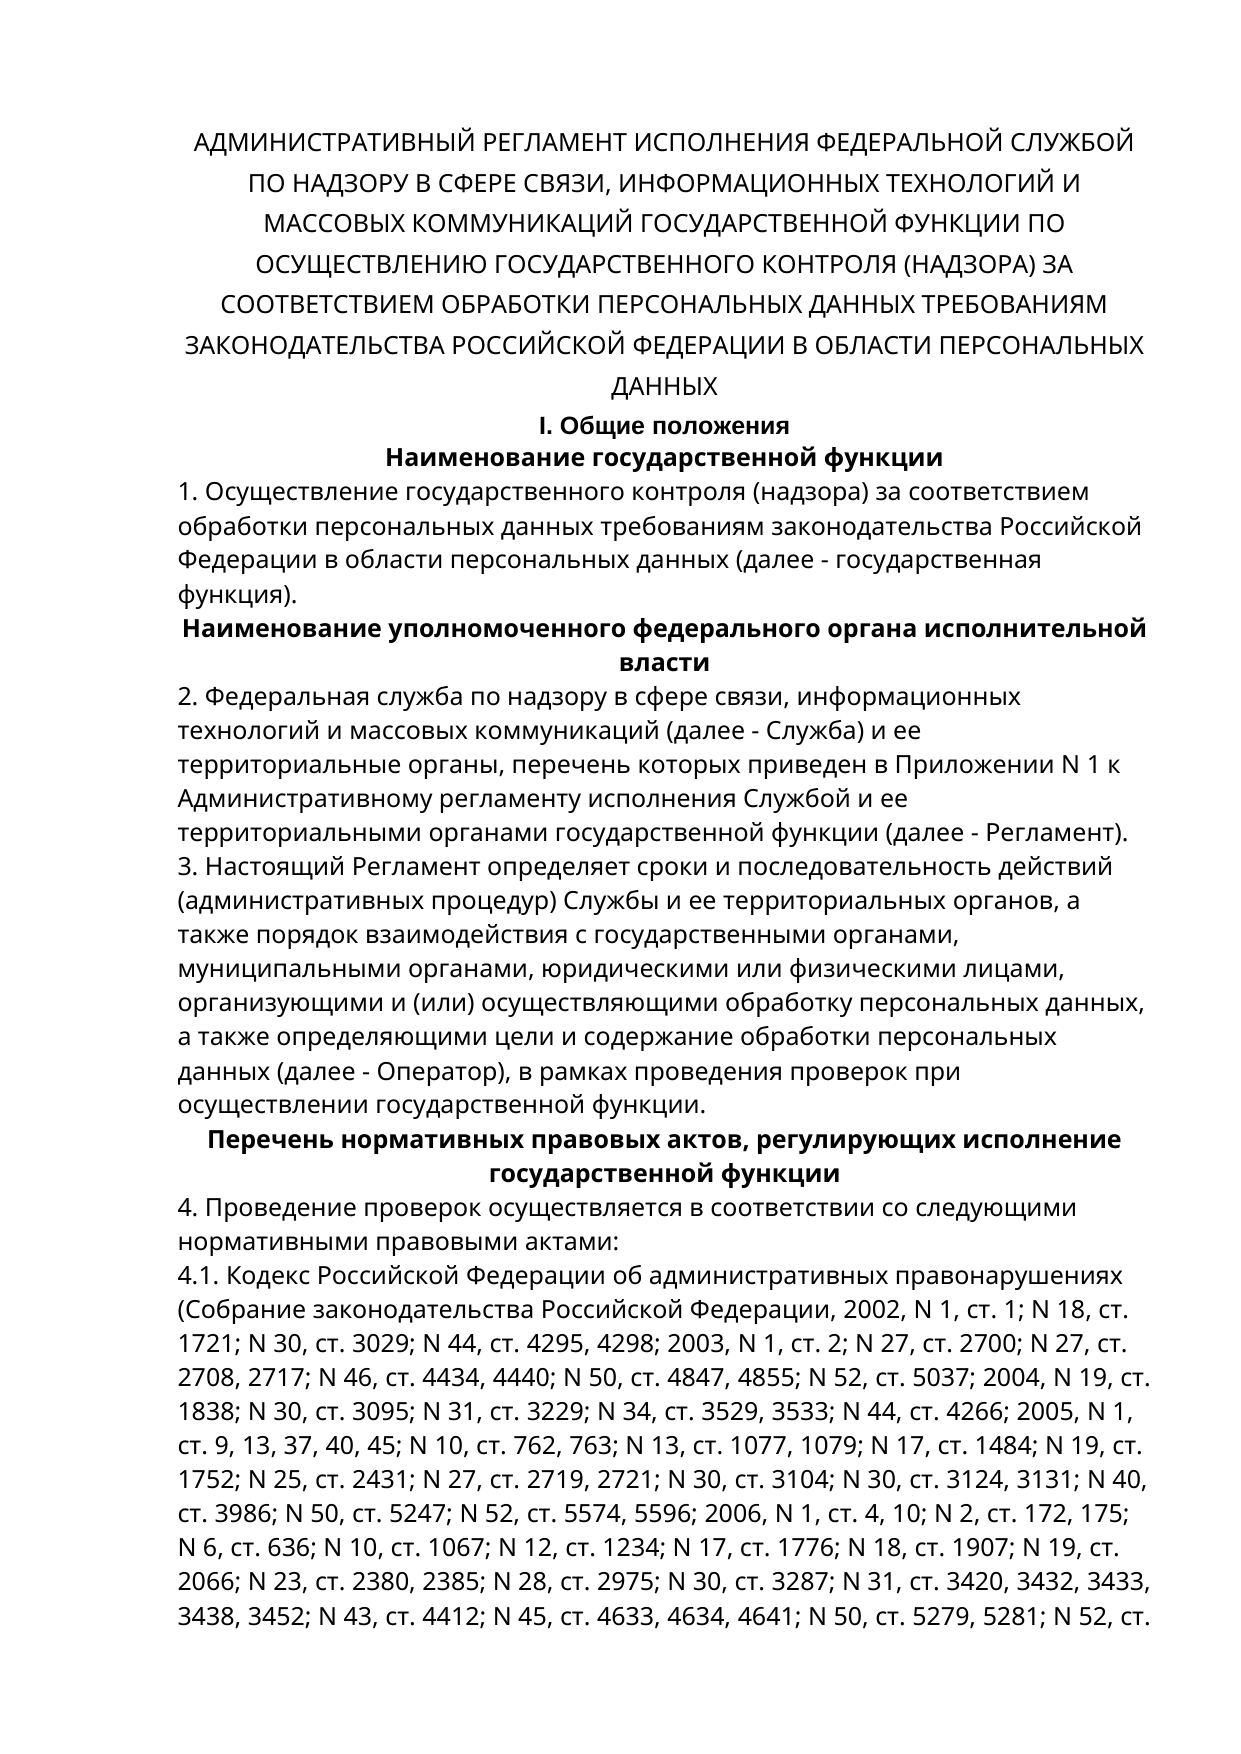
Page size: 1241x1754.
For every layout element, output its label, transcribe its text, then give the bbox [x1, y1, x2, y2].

subtitle Наименование уполномоченного федерального органа исполнительной власти [177, 610, 1152, 678]
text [177, 1257, 1152, 1632]
text 4. Проведение проверок осуществляется в соответствии со следующими нормативными правовыми актами: [177, 1189, 1152, 1257]
subtitle АДМИНИСТРАТИВНЫЙ РЕГЛАМЕНТ ИСПОЛНЕНИЯ ФЕДЕРАЛЬНОЙ СЛУЖБОЙ ПО НАДЗОРУ В СФЕРЕ СВЯЗИ, ИНФОРМАЦИОННЫХ ТЕХНОЛОГИЙ И МАССОВЫХ КОММУНИКАЦИЙ ГОСУДАРСТВЕННОЙ ФУНКЦИИ ПО ОСУЩЕСТВЛЕНИЮ ГОСУДАРСТВЕННОГО КОНТРОЛЯ (НАДЗОРА) ЗА СООТВЕТСТВИЕМ ОБРАБОТКИ ПЕРСОНАЛЬНЫХ ДАННЫХ ТРЕБОВАНИЯМ ЗАКОНОДАТЕЛЬСТВА РОССИЙСКОЙ ФЕДЕРАЦИИ В ОБЛАСТИ ПЕРСОНАЛЬНЫХ ДАННЫХ [177, 118, 1152, 402]
text 3. Настоящий Регламент определяет сроки и последовательность действий (административных процедур) Службы и ее территориальных органов, а также порядок взаимодействия с государственными органами, муниципальными органами, юридическими или физическими лицами, организующими и (или) осуществляющими обработку персональных данных, а также определяющими цели и содержание обработки персональных данных (далее - Оператор), в рамках проведения проверок при осуществлении государственной функции. [177, 849, 1152, 1121]
text 1. Осуществление государственного контроля (надзора) за соответствием обработки персональных данных требованиям законодательства Российской Федерации в области персональных данных (далее - государственная функция). [177, 474, 1152, 610]
subtitle Перечень нормативных правовых актов, регулирующих исполнение государственной функции [177, 1121, 1152, 1189]
text Наименование государственной функции [177, 440, 1152, 474]
text 2. Федеральная служба по надзору в сфере связи, информационных технологий и массовых коммуникаций (далее - Служба) и ее территориальные органы, перечень которых приведен в Приложении N 1 к Административному регламенту исполнения Службой и ее территориальными органами государственной функции (далее - Регламент). [177, 678, 1152, 849]
subtitle I. Общие положения [177, 402, 1152, 440]
